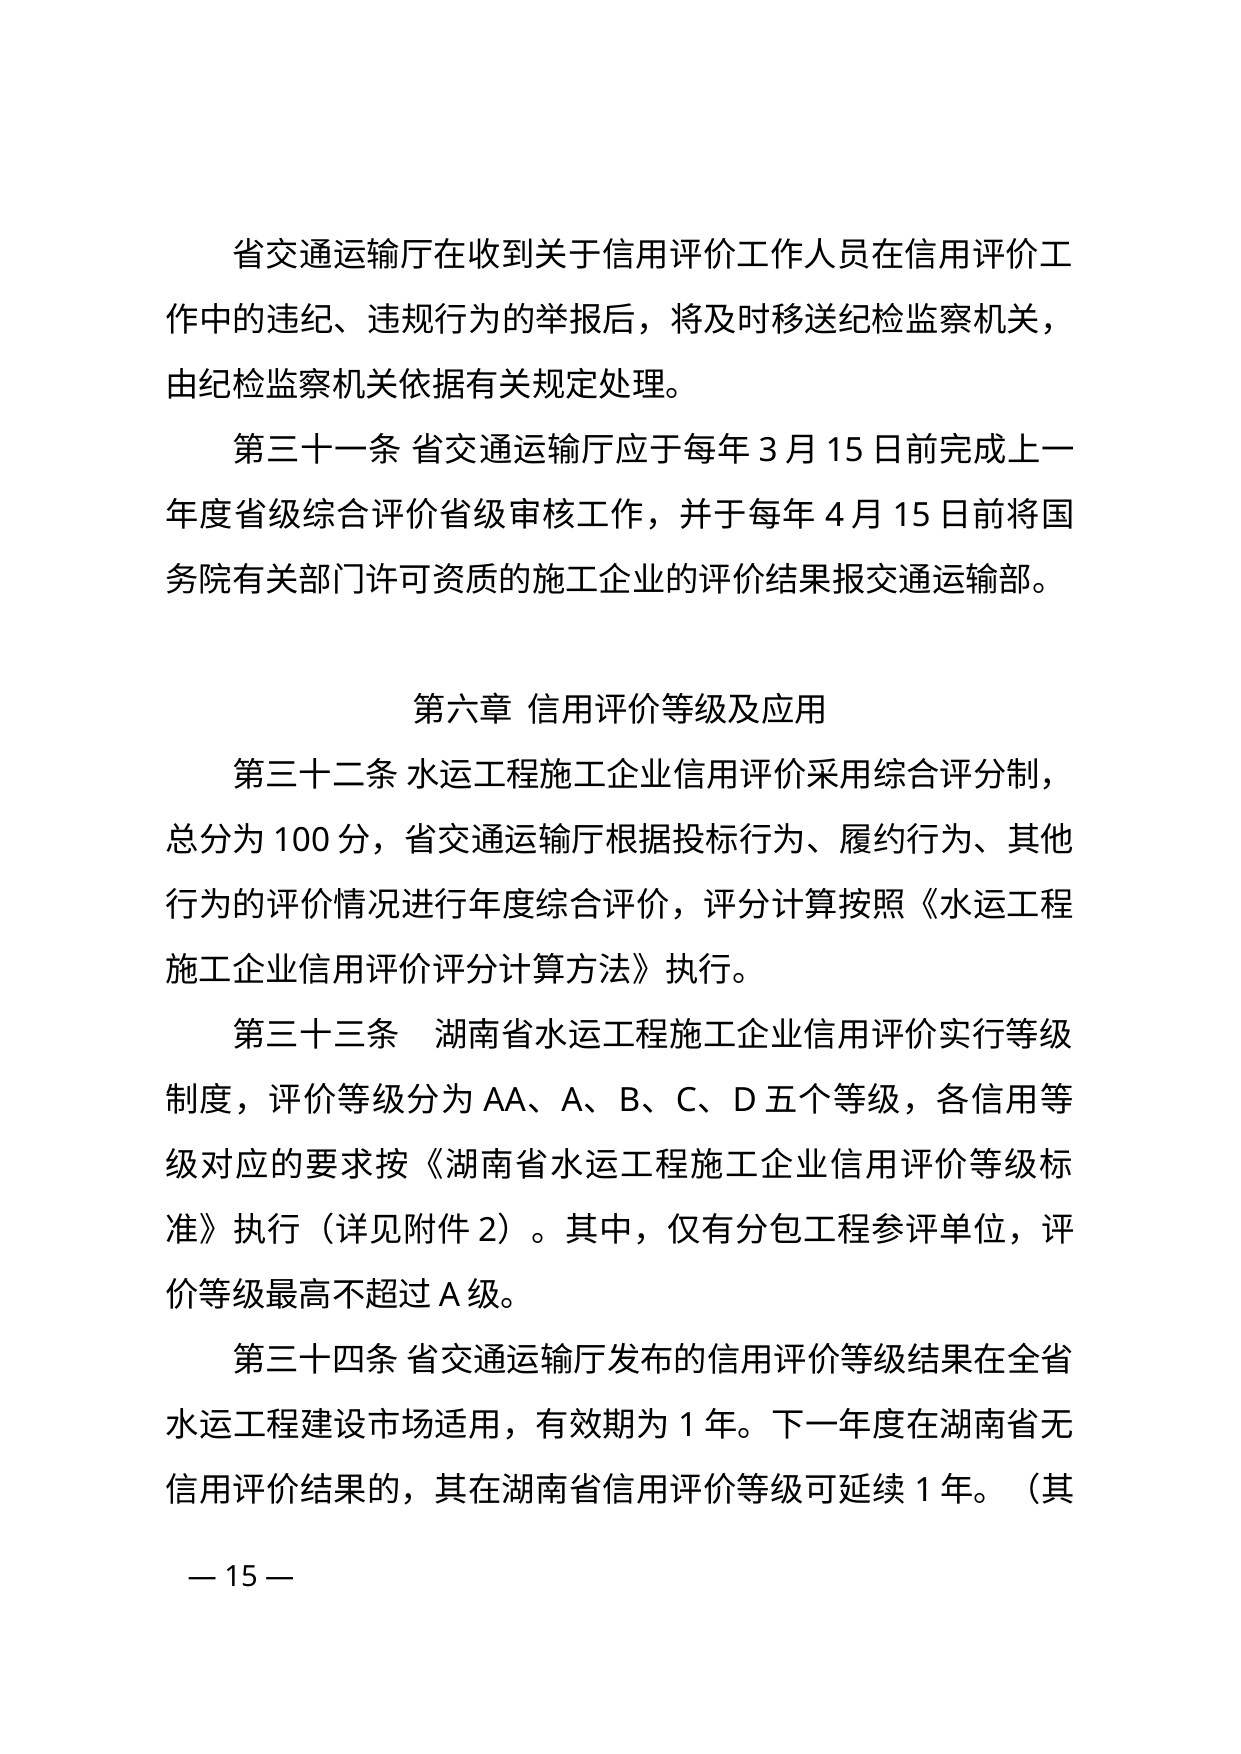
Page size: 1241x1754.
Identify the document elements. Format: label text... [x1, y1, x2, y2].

text 省交通运输厅在收到关于信用评价工作人员在信用评价工作中的违纪、违规行为的举报后，将及时移送纪检监察机关，由纪检监察机关依据有关规定处理。 [165, 219, 1075, 414]
text 第三十三条 湖南省水运工程施工企业信用评价实行等级制度，评价等级分为AA、A、B、C、D五个等级，各信用等级对应的要求按《湖南省水运工程施工企业信用评价等级标准》执行（详见附件2）。其中，仅有分包工程参评单位，评价等级最高不超过A级。 [165, 999, 1075, 1324]
text 第六章 信用评价等级及应用 [165, 674, 1075, 739]
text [165, 1324, 1075, 1519]
text 第三十二条 水运工程施工企业信用评价采用综合评分制，总分为100分，省交通运输厅根据投标行为、履约行为、其他行为的评价情况进行年度综合评价，评分计算按照《水运工程施工企业信用评价评分计算方法》执行。 [165, 739, 1075, 999]
text 第三十一条 省交通运输厅应于每年3月15日前完成上一年度省级综合评价省级审核工作，并于每年4月15日前将国务院有关部门许可资质的施工企业的评价结果报交通运输部。 [165, 414, 1075, 609]
